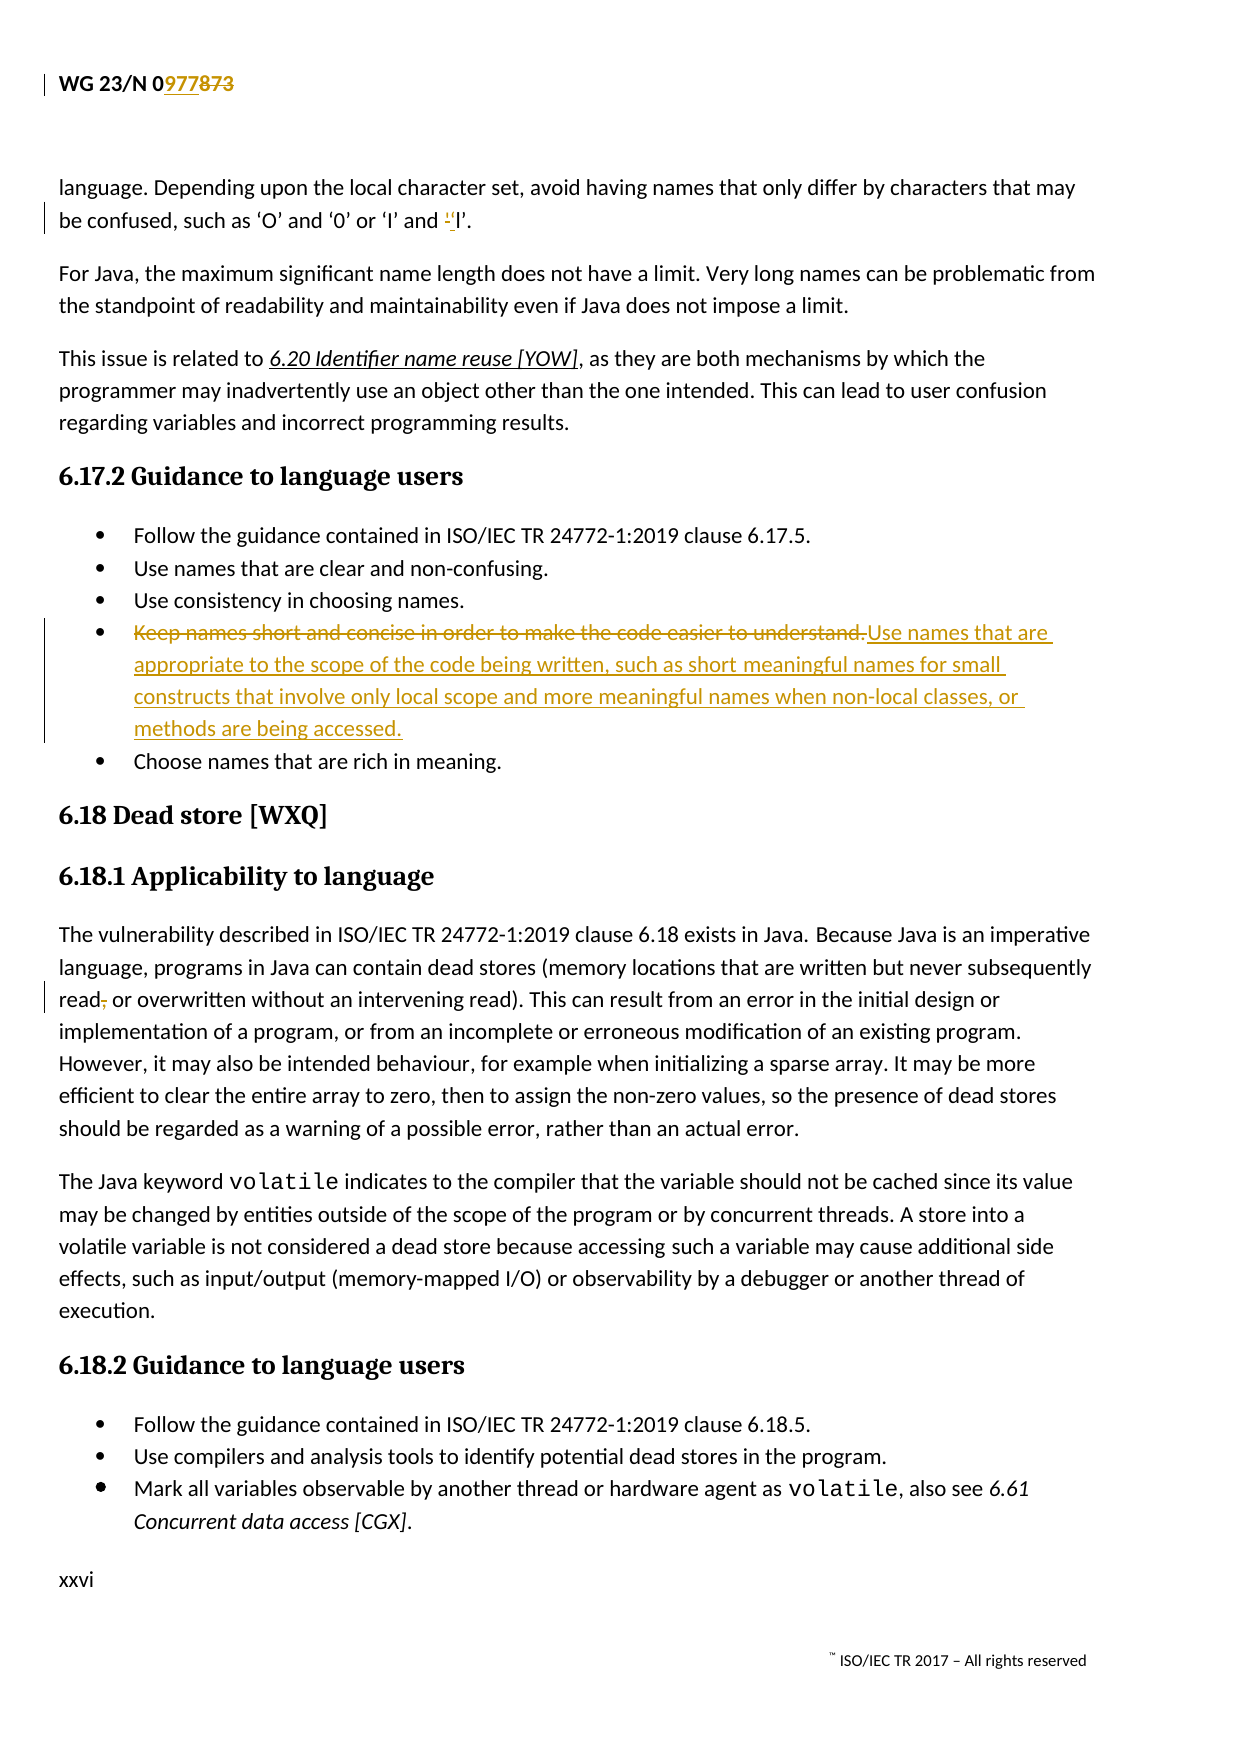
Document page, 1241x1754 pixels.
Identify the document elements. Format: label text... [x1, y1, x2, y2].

text The Java keyword volatile indicates to the compiler that the variable should not be cached since its value may be changed by entities outside of the scope of the program or by concurrent threads. A store into a volatile variable is not considered a dead store because accessing such a variable may cause additional side effects, such as input/output (memory-mapped I/O) or observability by a debugger or another thread of execution. [58, 1167, 1099, 1325]
list Use consistency in choosing names. [96, 586, 1099, 614]
subtitle 6.18 Dead store [WXQ] [58, 800, 1099, 831]
subtitle 6.18.2 Guidance to language users [58, 1350, 1099, 1381]
text For Java, the maximum significant name length does not have a limit. Very long names can be problematic from the standpoint of readability and maintainability even if Java does not impose a limit. [58, 259, 1099, 319]
list Choose names that are rich in meaning. [96, 747, 1099, 775]
list Use names that are clear and non-confusing. [96, 554, 1099, 582]
list Follow the guidance contained in ISO/IEC TR 24772-1:2019 clause 6.17.5. [96, 521, 1099, 549]
list Follow the guidance contained in ISO/IEC TR 24772-1:2019 clause 6.18.5. [96, 1410, 1099, 1438]
subtitle 6.17.2 Guidance to language users [58, 461, 1099, 492]
list Mark all variables observable by another thread or hardware agent as volatile, also see 6.61 Concurrent data access [CGX]. [96, 1474, 1099, 1536]
text The vulnerability described in ISO/IEC TR 24772-1:2019 clause 6.18 exists in Java. Because Java is an imperative language, programs in Java can contain dead stores (memory locations that are written but never subsequently read or overwritten without an intervening read). This can result from an error in the initial design or implementation of a program, or from an incomplete or erroneous modification of an existing program. However, it may also be intended behaviour, for example when initializing a sparse array. It may be more efficient to clear the entire array to zero, then to assign the non-zero values, so the presence of dead stores should be regarded as a warning of a possible error, rather than an actual error. [58, 921, 1099, 1142]
list Use compilers and analysis tools to identify potential dead stores in the program. [96, 1442, 1099, 1470]
text This issue is related to 6.20 Identifier name reuse [YOW], as they are both mechanisms by which the programmer may inadvertently use an object other than the one intended. This can lead to user confusion regarding variables and incorrect programming results. [58, 344, 1099, 436]
subtitle 6.18.1 Applicability to language [58, 861, 1099, 892]
